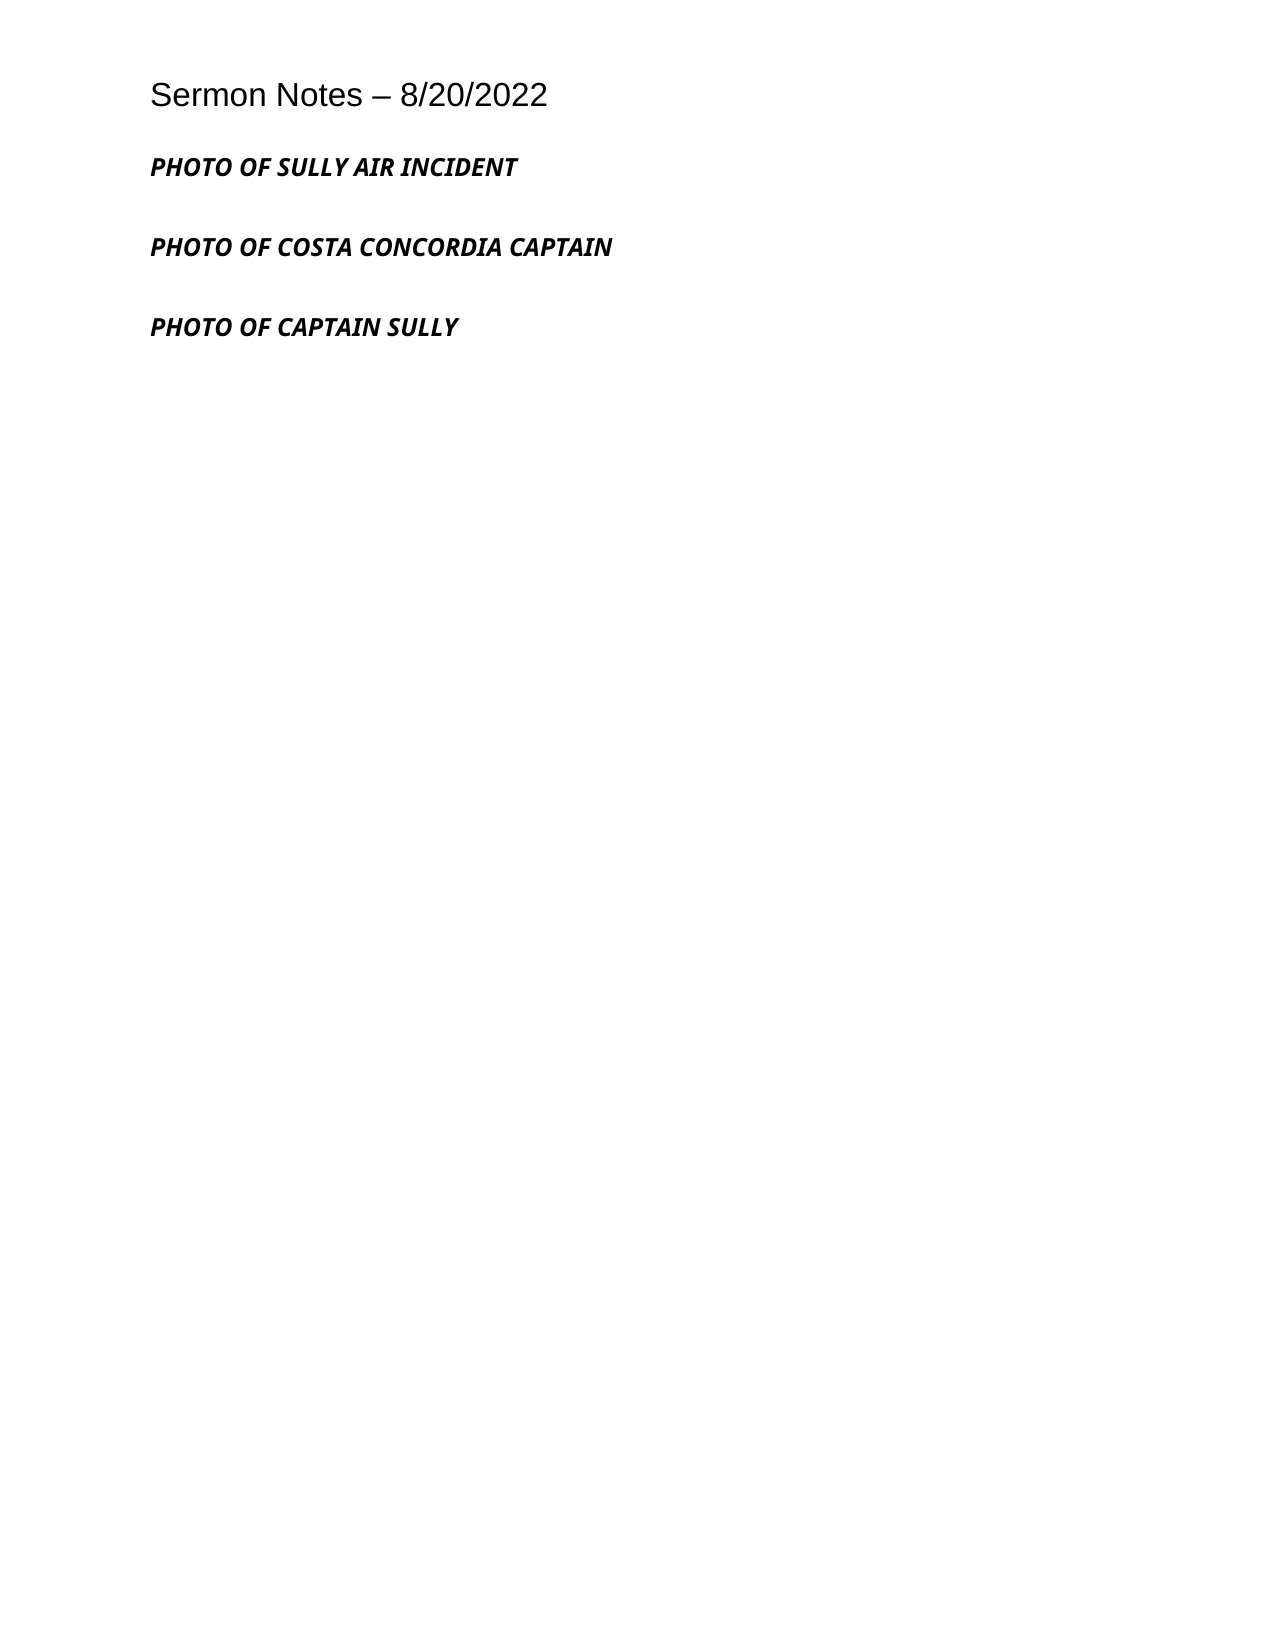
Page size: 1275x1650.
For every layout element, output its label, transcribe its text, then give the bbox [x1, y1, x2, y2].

text PHOTO OF COSTA CONCORDIA CAPTAIN [150, 229, 1125, 264]
text PHOTO OF SULLY AIR INCIDENT [150, 150, 1125, 184]
text PHOTO OF CAPTAIN SULLY [150, 309, 1125, 343]
